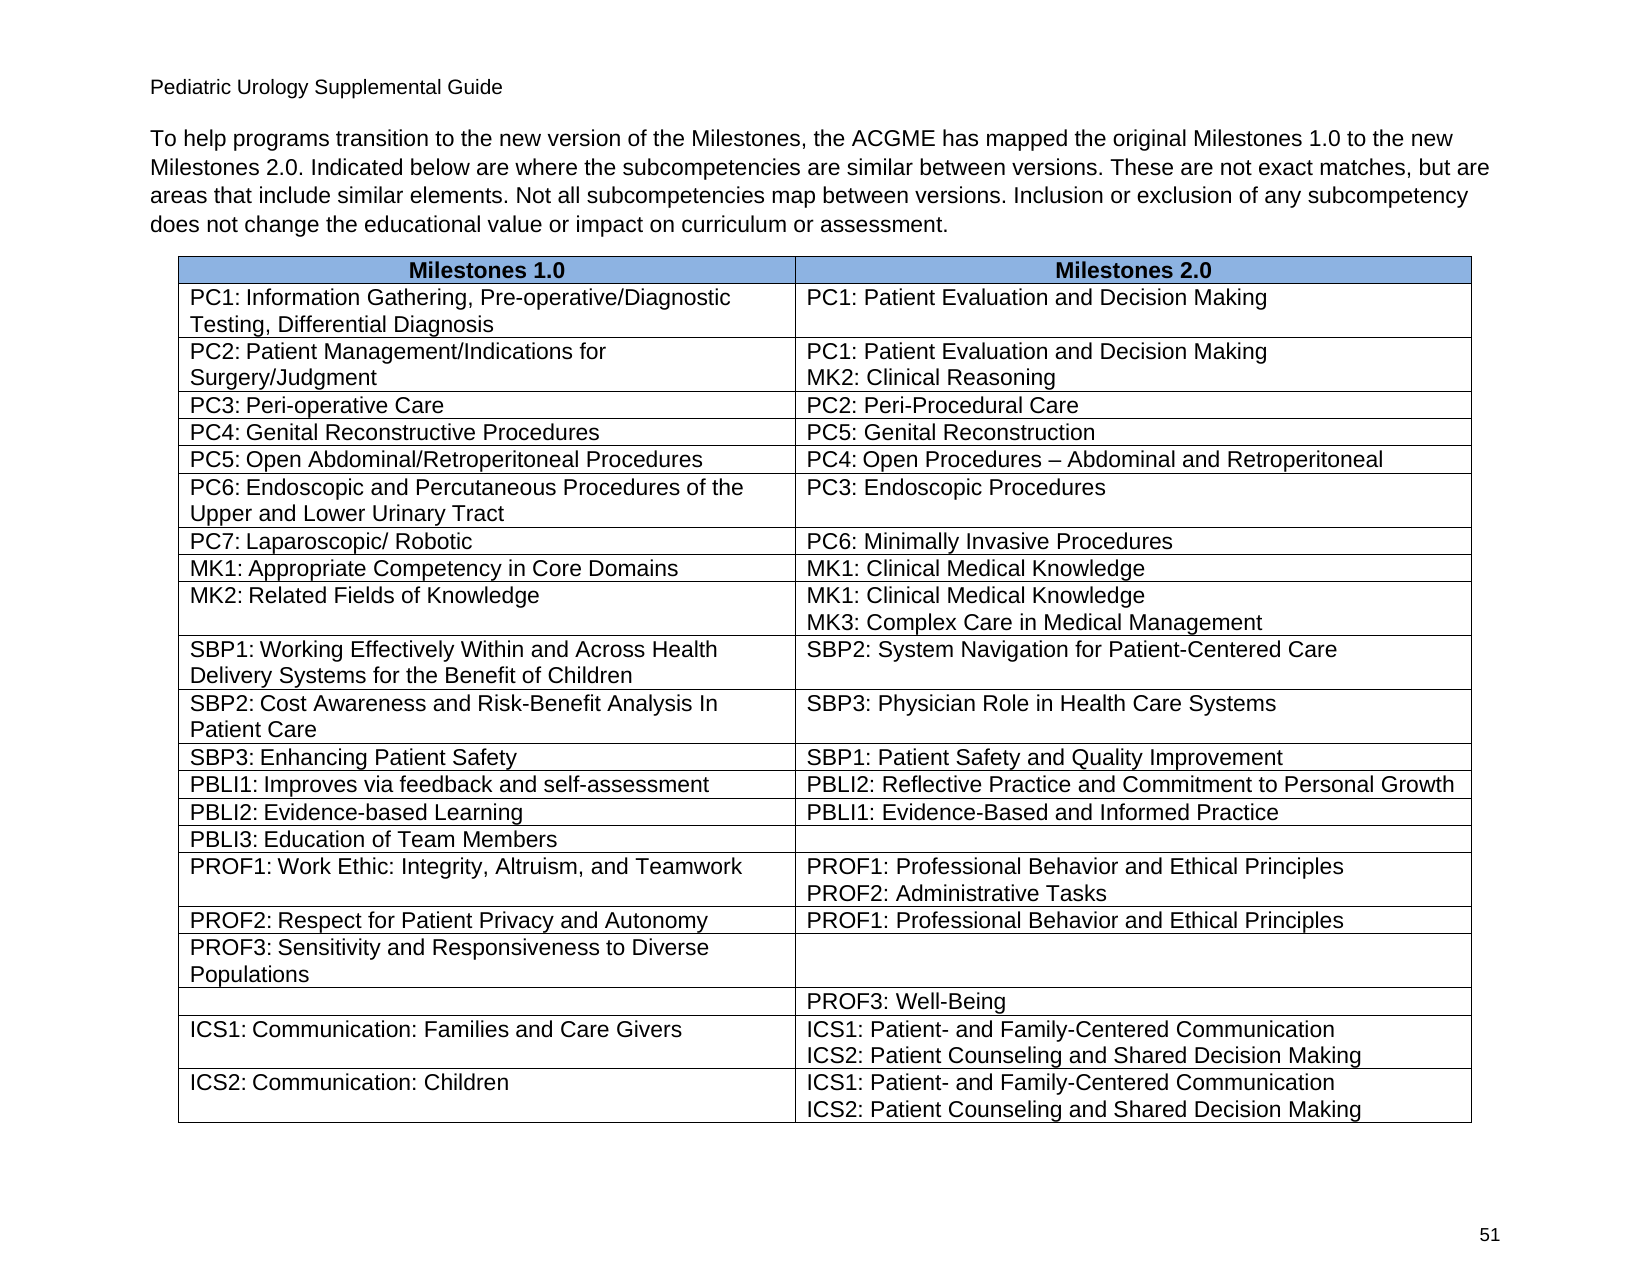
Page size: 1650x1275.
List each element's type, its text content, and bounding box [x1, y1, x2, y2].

table_cell PBLI3: Education of Team Members [179, 826, 795, 852]
table_cell PROF2: Respect for Patient Privacy and Autonomy [179, 907, 795, 933]
text To help programs transition to the new version of the Milestones, the ACGME has mapped the original Milestones 1.0 to the new Milestones 2.0. Indicated below are where the subcompetencies are similar between versions. These are not exact matches, but are areas that include similar elements. Not all subcompetencies map between versions. Inclusion or exclusion of any subcompetency does not change the educational value or impact on curriculum or assessment. [150, 125, 1500, 237]
table_cell SBP3: Enhancing Patient Safety [179, 744, 795, 770]
table_cell SBP1: Patient Safety and Quality Improvement [796, 744, 1471, 770]
table_cell ICS1: Patient- and Family-Centered Communication ICS2: Patient Counseling and Shared Decision Making [796, 1016, 1471, 1068]
table_cell PROF3: Sensitivity and Responsiveness to Diverse Populations [179, 934, 795, 987]
table_cell ICS2: Communication: Children [179, 1069, 795, 1122]
table_cell PC6: Minimally Invasive Procedures [796, 528, 1471, 554]
table_cell PC3: Endoscopic Procedures [796, 474, 1471, 527]
table_cell MK1: Appropriate Competency in Core Domains [179, 555, 795, 581]
table_cell PROF1: Professional Behavior and Ethical Principles PROF2: Administrative Tasks [796, 853, 1471, 906]
table_cell PC4: Open Procedures – Abdominal and Retroperitoneal [796, 446, 1471, 473]
table_cell SBP2: Cost Awareness and Risk-Benefit Analysis In Patient Care [179, 690, 795, 743]
table_cell PROF3: Well-Being [796, 988, 1471, 1014]
table_cell PC4: Genital Reconstructive Procedures [179, 419, 795, 445]
table_cell PBLI1: Evidence-Based and Informed Practice [796, 799, 1471, 825]
table_cell PROF1: Professional Behavior and Ethical Principles [796, 907, 1471, 933]
table_cell MK1: Clinical Medical Knowledge MK3: Complex Care in Medical Management [796, 582, 1471, 635]
table_cell SBP1: Working Effectively Within and Across Health Delivery Systems for the Benefit of Children [179, 636, 795, 689]
table_cell PC7: Laparoscopic/ Robotic [179, 528, 795, 554]
table_cell PC2: Peri-Procedural Care [796, 392, 1471, 418]
table_header Milestones 2.0 [796, 257, 1471, 283]
table_cell PBLI2: Evidence-based Learning [179, 799, 795, 825]
table_cell MK2: Related Fields of Knowledge [179, 582, 795, 635]
table_header Milestones 1.0 [179, 257, 795, 283]
table_cell MK1: Clinical Medical Knowledge [796, 555, 1471, 581]
table_cell SBP2: System Navigation for Patient-Centered Care [796, 636, 1471, 689]
table_cell PC2: Patient Management/Indications for Surgery/Judgment [179, 338, 795, 391]
table_cell PC5: Genital Reconstruction [796, 419, 1471, 445]
table_cell PBLI1: Improves via feedback and self-assessment [179, 771, 795, 797]
table_cell PC1: Patient Evaluation and Decision Making MK2: Clinical Reasoning [796, 338, 1471, 391]
table_cell PC1: Information Gathering, Pre-operative/Diagnostic Testing, Differential Diagnosis [179, 284, 795, 337]
table_cell PC1: Patient Evaluation and Decision Making [796, 284, 1471, 337]
table_cell ICS1: Patient- and Family-Centered Communication ICS2: Patient Counseling and Shared Decision Making [796, 1069, 1471, 1122]
table_cell SBP3: Physician Role in Health Care Systems [796, 690, 1471, 743]
table_cell [796, 826, 1471, 852]
table_cell PC5: Open Abdominal/Retroperitoneal Procedures [179, 446, 795, 473]
table_cell [796, 934, 1471, 987]
table_cell PROF1: Work Ethic: Integrity, Altruism, and Teamwork [179, 853, 795, 906]
table_cell [179, 988, 795, 1014]
table_cell PBLI2: Reflective Practice and Commitment to Personal Growth [796, 771, 1471, 797]
table_cell PC6: Endoscopic and Percutaneous Procedures of the Upper and Lower Urinary Tract [179, 474, 795, 527]
table_cell PC3: Peri-operative Care [179, 392, 795, 418]
table_cell ICS1: Communication: Families and Care Givers [179, 1016, 795, 1068]
